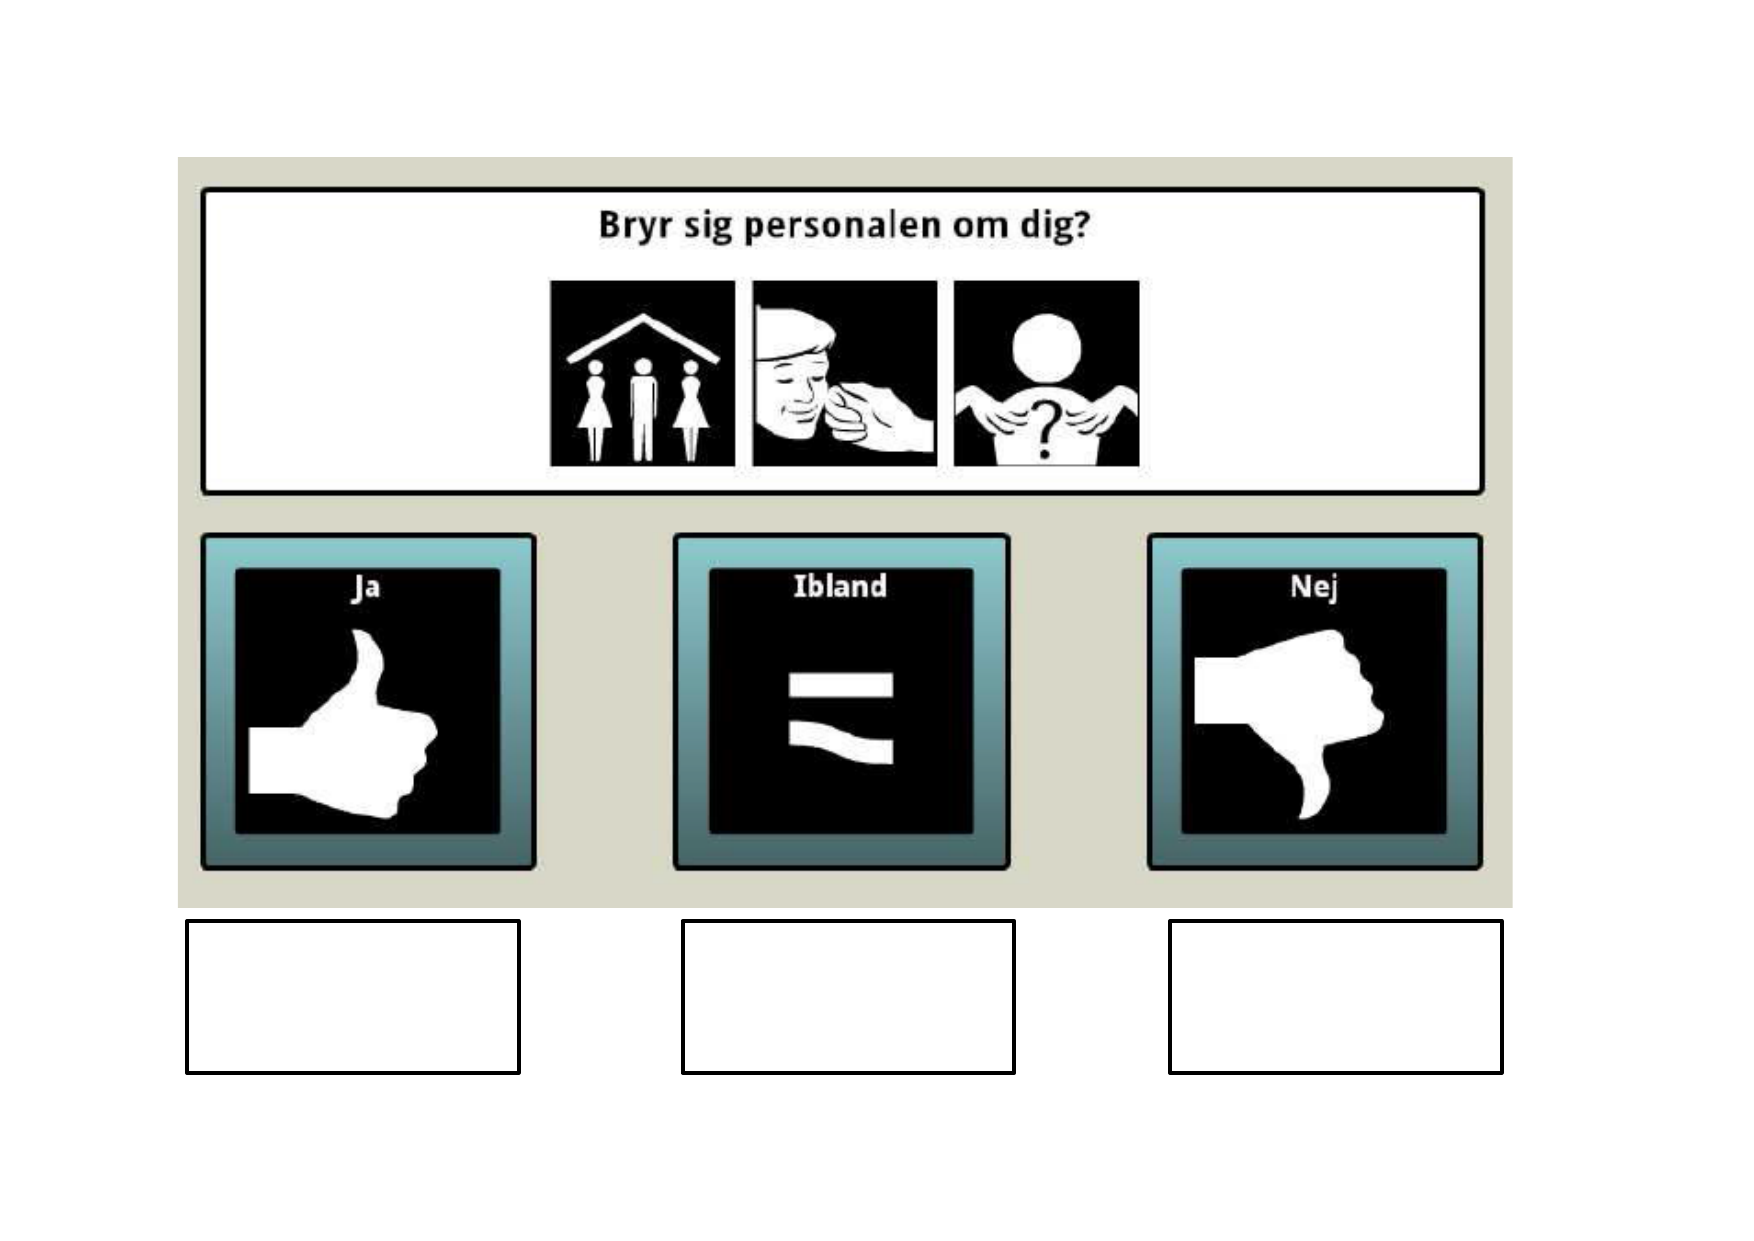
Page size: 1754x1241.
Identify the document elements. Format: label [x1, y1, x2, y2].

picture [177, 157, 1513, 908]
